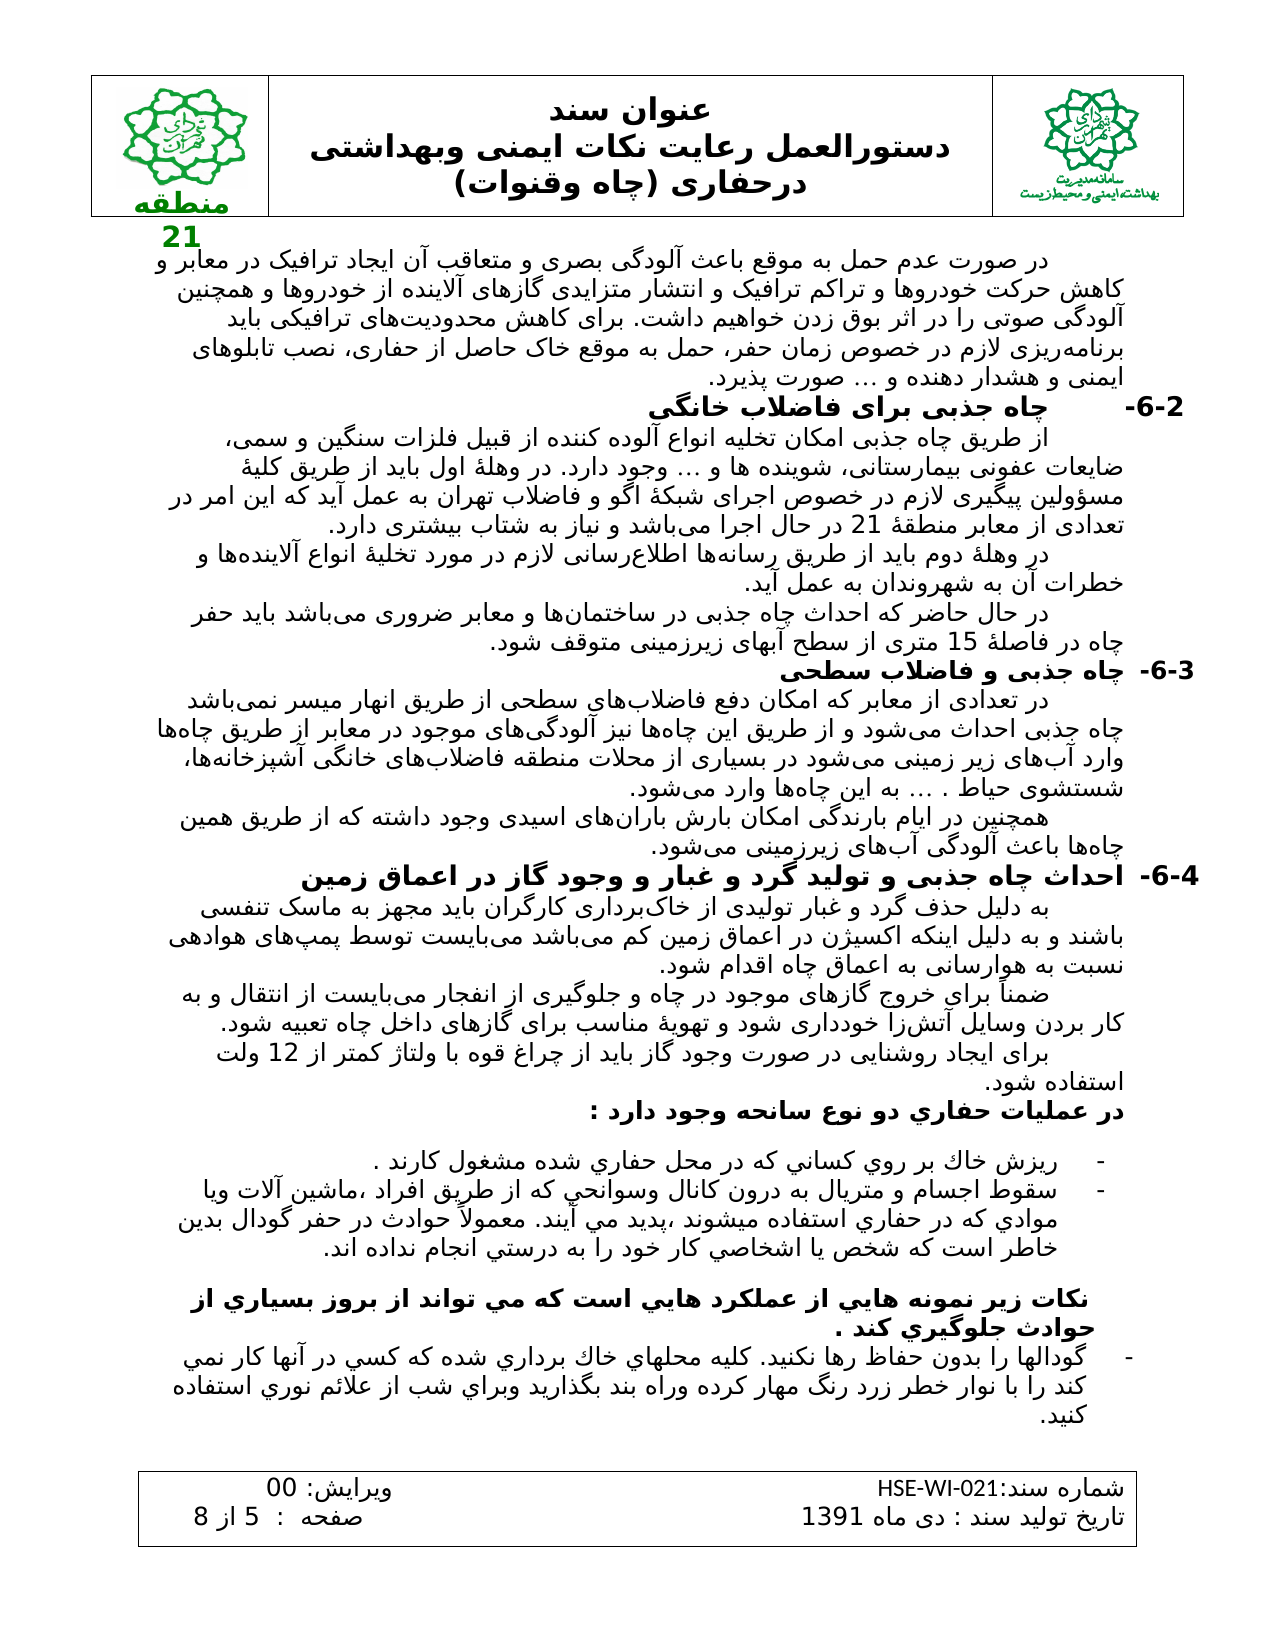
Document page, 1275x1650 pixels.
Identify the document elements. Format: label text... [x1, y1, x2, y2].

text در عمليات حفاري دو نوع سانحه وجود دارد : [150, 1096, 1125, 1125]
text از طریق چاه جذبی امکان تخلیه انواع آلوده کننده از قبیل فلزات سنگین و سمی، ضایعات عفونی بیمارستانی، شوینده ها و … وجود دارد. در وهلۀ اول باید از طریق کلیۀ مسؤولین پیگیری لازم در خصوص اجرای شبکۀ اگو و فاضلاب تهران به عمل آید که این امر در تعدادی از معابر منطقۀ 21 در حال اجرا می‌باشد و نیاز به شتاب بیشتری دارد. [150, 423, 1124, 539]
text در تعدادی از معابر که امکان دفع فاضلاب‌های سطحی از طریق انهار میسر نمی‌باشد چاه جذبی احداث می‌شود و از طریق این چاه‌ها نیز آلودگی‌های موجود در معابر از طریق چاه‌ها وارد آب‌های زیر زمینی می‌شود در بسیاری از محلات منطقه فاضلاب‌های خانگی آشپزخانه‌ها، شستشوی حیاط . … به این چاه‌ها وارد می‌شود. [150, 685, 1124, 802]
picture [116, 87, 248, 189]
text برای ایجاد روشنایی در صورت وجود گاز باید از چراغ قوه با ولتاژ کمتر از 12 ولت استفاده شود. [150, 1038, 1124, 1096]
picture [1020, 87, 1159, 210]
list سقوط اجسام و متريال به درون كانال وسوانحي كه از طريق افراد ،ماشين آلات ويا موادي كه در حفاري استفاده ميشوند ،پديد مي آيند. معمولاً حوادث در حفر گودال بدين خاطر است كه شخص يا اشخاصي كار خود را به درستي انجام نداده اند. [150, 1175, 1096, 1263]
list چاه جذبی برای فاضلاب خانگی [150, 391, 1124, 423]
text در حال حاضر که احداث چاه جذبی در ساختمان‌ها و معابر ضروری می‌باشد باید حفر چاه در فاصلۀ 15 متری از سطح آبهای زیرزمینی متوقف شود. [150, 598, 1124, 656]
list احداث چاه جذبی و تولید گرد و غبار و وجود گاز در اعماق زمین [150, 860, 1139, 892]
text به دلیل حذف گرد و غبار تولیدی از خاک‌برداری کارگران باید مجهز به ماسک تنفسی باشند و به دلیل اینکه اکسیژن در اعماق زمین کم می‌باشد می‌بایست توسط پمپ‌های هوادهی نسبت به هوارسانی به اعماق چاه اقدام شود. [150, 892, 1124, 979]
list گودالها را بدون حفاظ رها نكنيد. كليه محلهاي خاك برداري شده كه كسي در آنها كار نمي كند را با نوار خطر زرد رنگ مهار كرده وراه بند بگذاريد وبراي شب از علائم نوري استفاده كنيد. [150, 1342, 1124, 1429]
list چاه جذبی و فاضلاب سطحی [150, 656, 1139, 685]
text در صورت عدم حمل به موقع باعث آلودگی بصری و متعاقب آن ایجاد ترافیک در معابر و کاهش حرکت خودروها و تراکم ترافیک و انتشار متزایدی گازهای آلاینده از خودروها و همچنین آلودگی صوتی را در اثر بوق زدن خواهیم داشت. برای کاهش محدودیت‌های ترافیکی باید برنامه‌ریزی لازم در خصوص زمان حفر، حمل به موقع خاک حاصل از حفاری، نصب تابلوهای ایمنی و هشدار دهنده و … صورت پذیرد. [150, 245, 1124, 391]
text نكات زير نمونه هايي از عملكرد هايي است كه مي تواند از بروز بسياري از حوادث جلوگيري كند . [158, 1284, 1096, 1342]
list ريزش خاك بر روي كساني كه در محل حفاري شده مشغول كارند . [150, 1146, 1096, 1175]
text ضمناً برای خروج گازهای موجود در چاه و جلوگیری از انفجار می‌بایست از انتقال و به کار بردن وسایل آتش‌زا خودداری شود و تهویۀ مناسب برای گازهای داخل چاه تعبیه شود. [150, 979, 1124, 1038]
text همچنین در ایام بارندگی امکان بارش باران‌های اسیدی وجود داشته که از طریق همین چاه‌ها باعث آلودگی آب‌های زیرزمینی می‌شود. [150, 802, 1124, 860]
text در وهلۀ دوم باید از طریق رسانه‌ها اطلاع‌رسانی لازم در مورد تخلیۀ انواع آلاینده‌ها و خطرات آن به شهروندان به عمل آید. [150, 539, 1124, 598]
